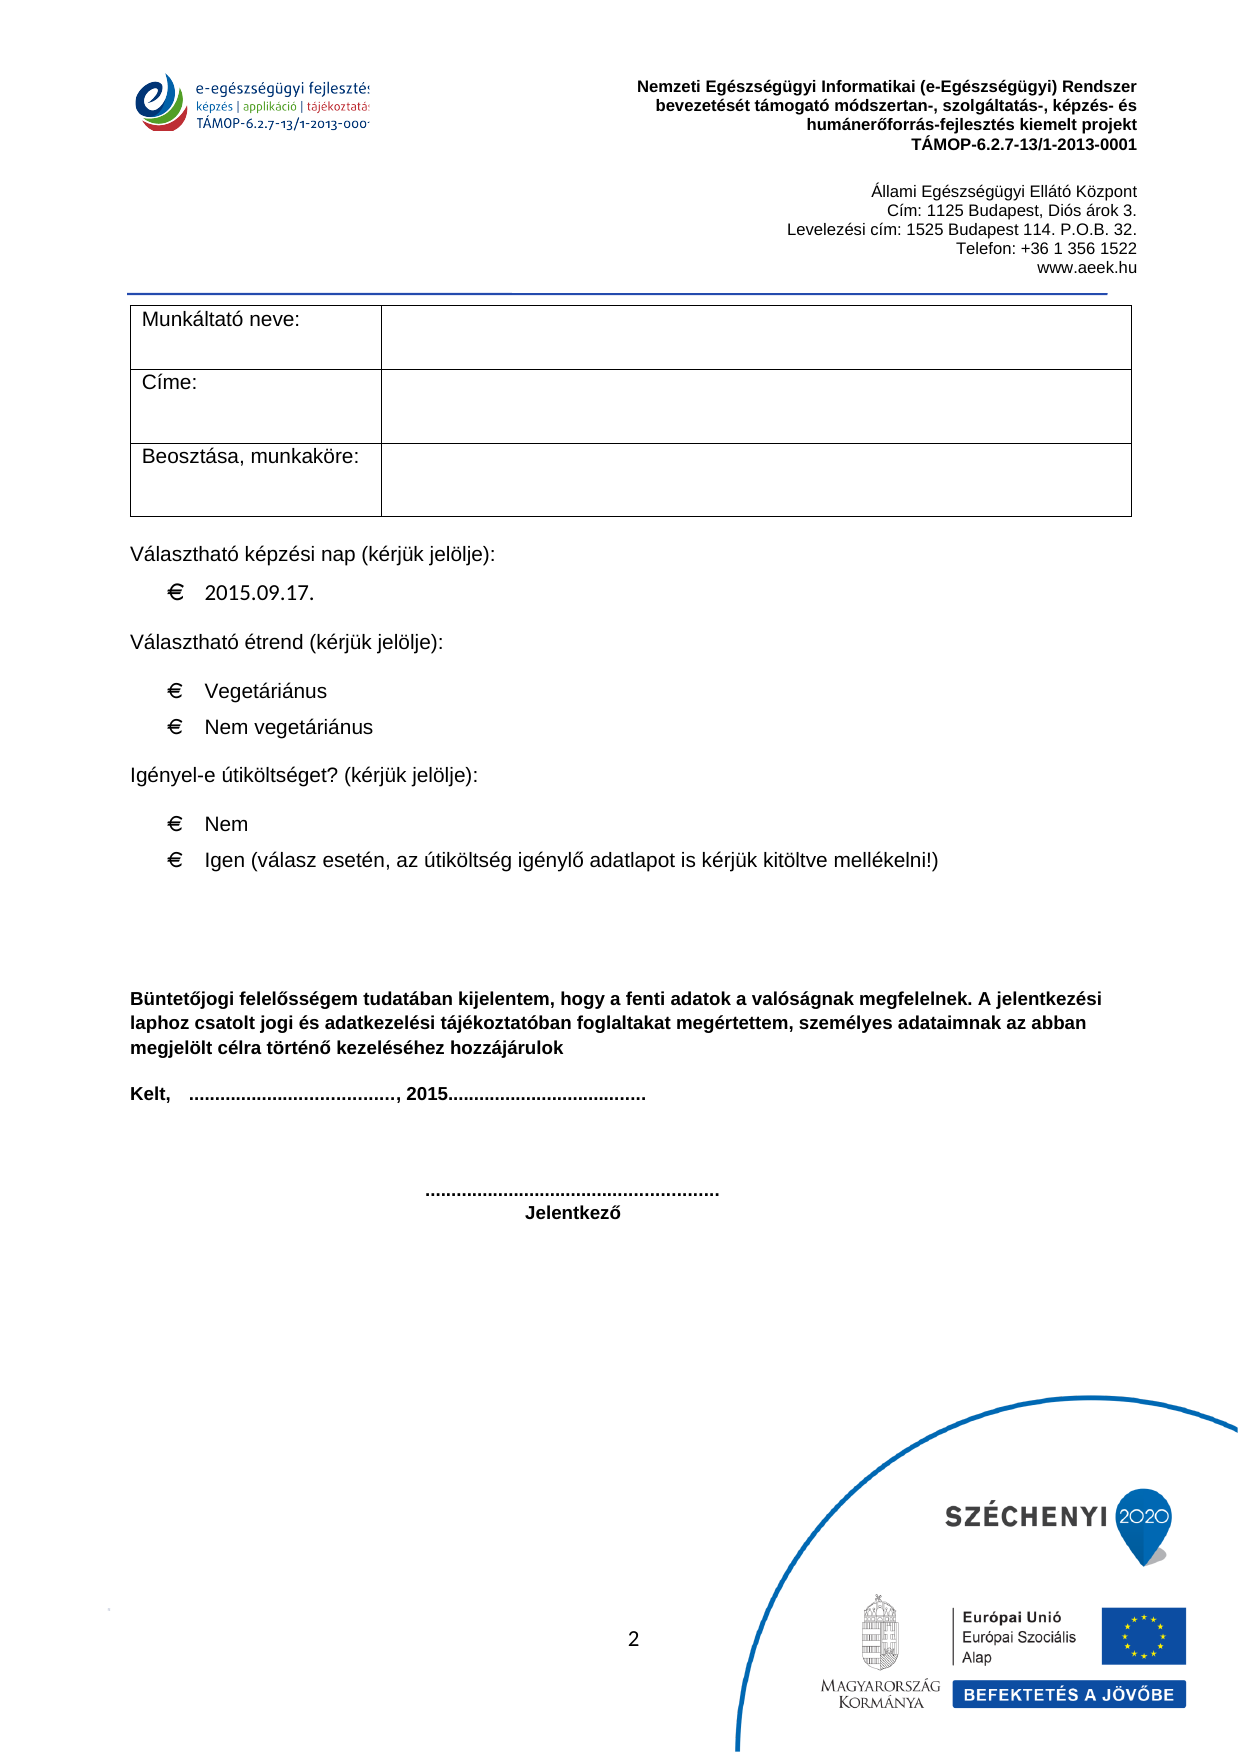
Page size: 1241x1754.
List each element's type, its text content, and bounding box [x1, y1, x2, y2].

picture [135, 73, 370, 131]
list Vegetáriánus [167, 678, 1137, 703]
text Választható képzési nap (kérjük jelölje): [130, 542, 1137, 566]
table_header Munkáltató neve: [131, 306, 381, 369]
text Jelentkező [130, 1202, 1137, 1223]
list 2015.09.17. [167, 578, 1137, 606]
table_header [382, 306, 1131, 369]
list Nem [167, 811, 1137, 836]
table_cell [382, 444, 1131, 516]
picture [727, 1387, 1237, 1751]
list Nem vegetáriánus [167, 714, 1137, 739]
table_cell Címe: [131, 370, 381, 443]
text Kelt, , 2015. [130, 1082, 1137, 1104]
table_cell Beosztása, munkaköre: [131, 444, 381, 516]
table_cell [382, 370, 1131, 443]
text Igényel-e útiköltséget? (kérjük jelölje): [130, 763, 1137, 787]
text Választható étrend (kérjük jelölje): [130, 630, 1137, 654]
text Büntetőjogi felelősségem tudatában kijelentem, hogy a fenti adatok a valóságnak megfelelnek. A jelentkezési laphoz csatolt jogi és adatkezelési tájékoztatóban foglaltakat megértettem, személyes adataimnak az abban megjelölt célra történő kezeléséhez hozzájárulok [130, 987, 1137, 1058]
list Igen (válasz esetén, az útiköltség igénylő adatlapot is kérjük kitöltve mellékelni!) [167, 847, 1137, 872]
